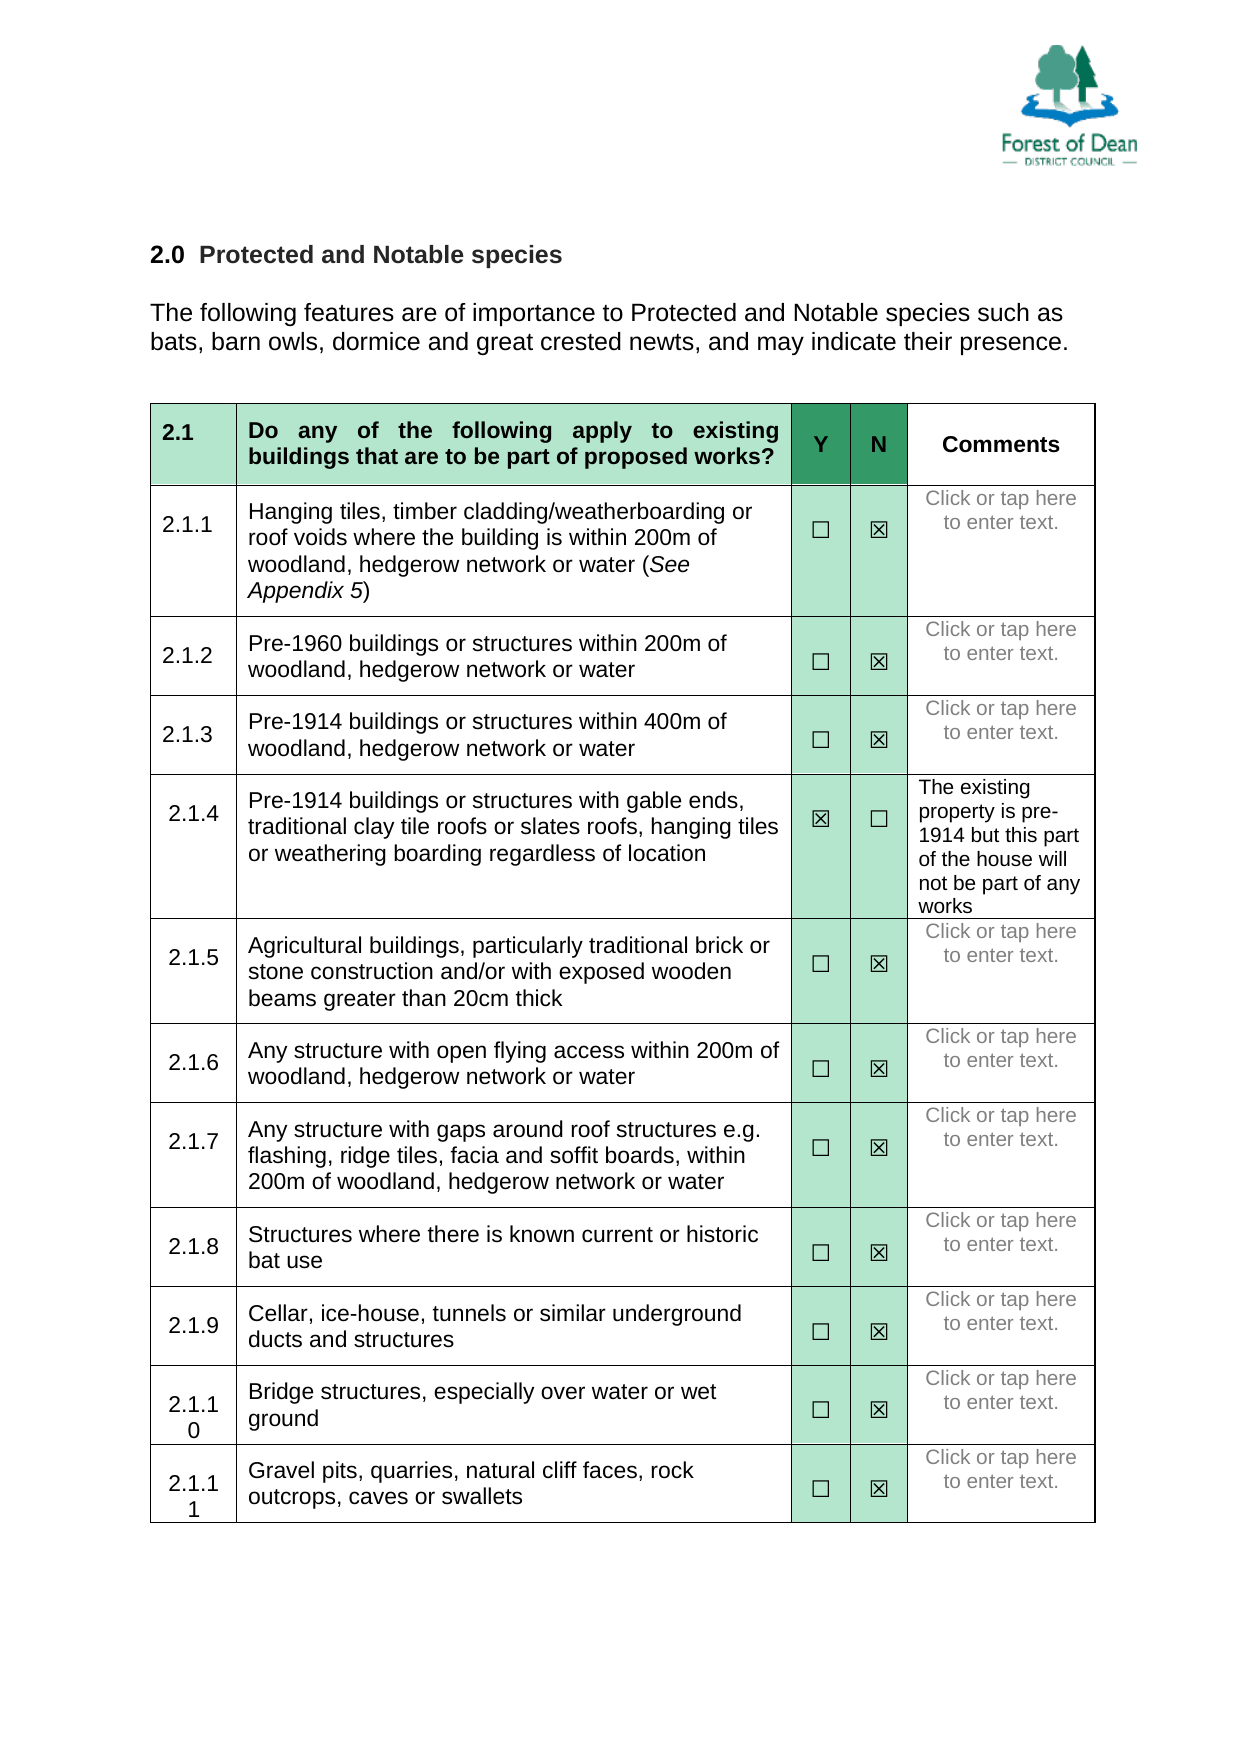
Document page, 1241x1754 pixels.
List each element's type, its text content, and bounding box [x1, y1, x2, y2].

table_cell 2.1.8 [151, 1208, 236, 1286]
table_cell [792, 1208, 850, 1286]
table_cell [851, 486, 907, 616]
table_cell 2.1.9 [151, 1287, 236, 1365]
table_cell [908, 1103, 1094, 1207]
table_cell [851, 1445, 907, 1522]
table_cell [908, 1208, 1094, 1286]
table_header Do any of the following apply to existing buildings that are to be part of proposed works? [237, 404, 791, 484]
table_cell Bridge structures, especially over water or wet ground [237, 1366, 791, 1443]
table_cell 2.1.10 [151, 1366, 236, 1443]
table_cell [792, 775, 850, 918]
table_cell [792, 696, 850, 773]
table_header Comments [908, 404, 1094, 484]
table_cell [792, 1366, 850, 1443]
table_cell [908, 696, 1094, 773]
picture [1002, 45, 1138, 166]
table_cell [851, 1366, 907, 1443]
table_cell 2.1.5 [151, 919, 236, 1023]
table_cell [851, 1208, 907, 1286]
table_cell 2.1.3 [151, 696, 236, 773]
table_cell Any structure with open flying access within 200m of woodland, hedgerow network or water [237, 1024, 791, 1102]
table_cell [792, 1103, 850, 1207]
table_cell Agricultural buildings, particularly traditional brick or stone construction and/or with exposed wooden beams greater than 20cm thick [237, 919, 791, 1023]
table_cell 2.1.6 [151, 1024, 236, 1102]
table_cell 2.1.1 [151, 486, 236, 616]
table_cell [792, 919, 850, 1023]
text The following features are of importance to Protected and Notable species such as bats, barn owls, dormice and great crested newts, and may indicate their presence. [150, 298, 1090, 355]
table_cell Pre-1960 buildings or structures within 200m of woodland, hedgerow network or water [237, 617, 791, 695]
table_cell 2.1.7 [151, 1103, 236, 1207]
table_cell [908, 775, 1094, 918]
table_cell [908, 486, 1094, 616]
table_cell [851, 696, 907, 773]
table_cell 2.1.11 [151, 1445, 236, 1522]
table_cell Pre-1914 buildings or structures with gable ends, traditional clay tile roofs or slates roofs, hanging tiles or weathering boarding regardless of location [237, 775, 791, 918]
table_cell Pre-1914 buildings or structures within 400m of woodland, hedgerow network or water [237, 696, 791, 773]
table_cell [792, 486, 850, 616]
table_cell Gravel pits, quarries, natural cliff faces, rock outcrops, caves or swallets [237, 1445, 791, 1522]
table_cell [851, 775, 907, 918]
table_cell [908, 1445, 1094, 1522]
table_cell 2.1.2 [151, 617, 236, 695]
table_cell [851, 617, 907, 695]
table_cell [792, 1024, 850, 1102]
table_header N [851, 404, 907, 484]
table_cell [908, 1024, 1094, 1102]
table_cell [851, 1287, 907, 1365]
table_cell [908, 617, 1094, 695]
table_cell [908, 1287, 1094, 1365]
table_cell [851, 919, 907, 1023]
table_cell Structures where there is known current or historic bat use [237, 1208, 791, 1286]
table_header 2.1 [151, 404, 236, 484]
table_cell [792, 1445, 850, 1522]
list Protected and Notable species [150, 240, 1090, 269]
table_cell Any structure with gaps around roof structures e.g. flashing, ridge tiles, facia and soffit boards, within 200m of woodland, hedgerow network or water [237, 1103, 791, 1207]
table_cell [851, 1103, 907, 1207]
table_cell [792, 1287, 850, 1365]
table_cell Hanging tiles, timber cladding/weatherboarding or roof voids where the building is within 200m of woodland, hedgerow network or water (See Appendix 5) [237, 486, 791, 616]
table_header Y [792, 404, 850, 484]
table_cell [908, 1366, 1094, 1443]
table_cell [851, 1024, 907, 1102]
table_cell 2.1.4 [151, 775, 236, 918]
table_cell [908, 919, 1094, 1023]
table_cell Cellar, ice-house, tunnels or similar underground ducts and structures [237, 1287, 791, 1365]
table_cell [792, 617, 850, 695]
